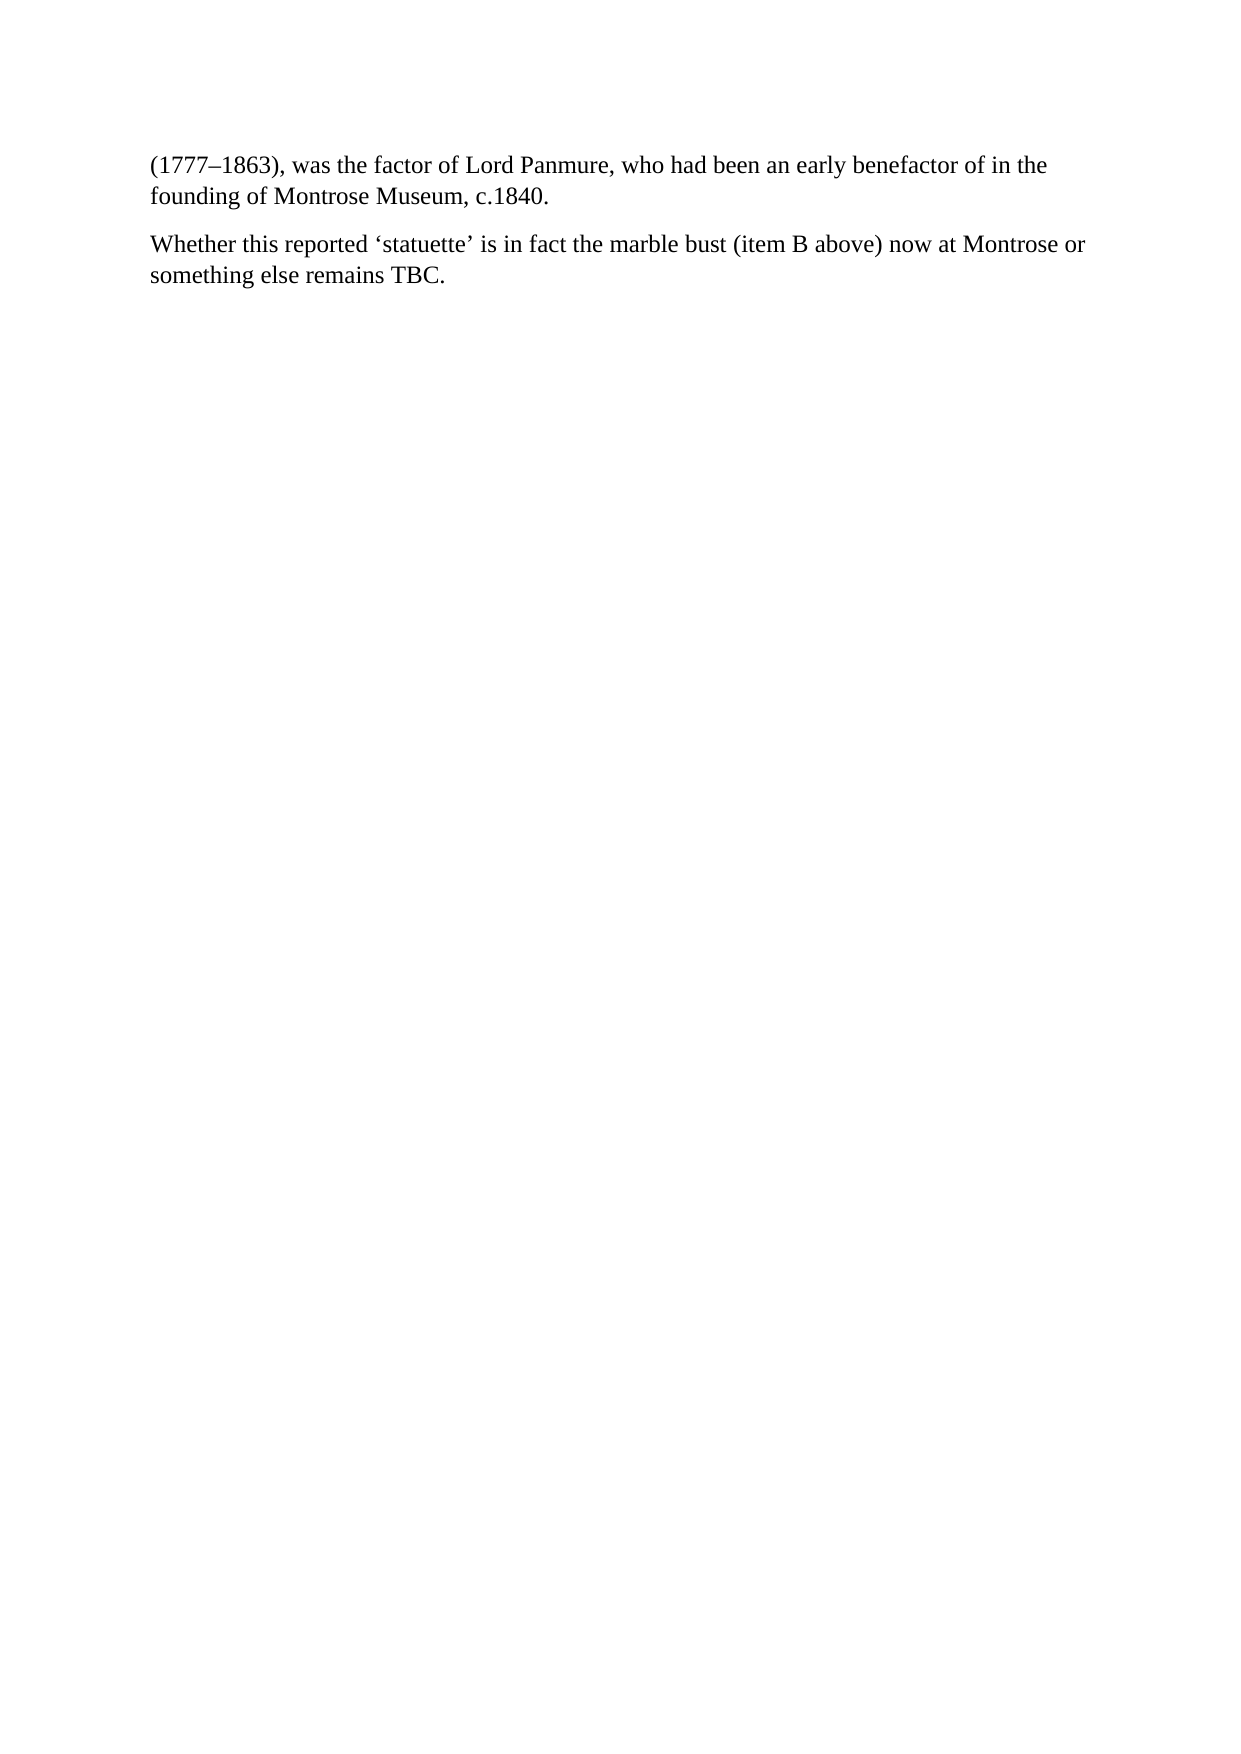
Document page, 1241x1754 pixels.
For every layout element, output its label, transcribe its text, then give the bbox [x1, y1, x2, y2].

text Whether this reported ‘statuette’ is in fact the marble bust (item B above) now at Montrose or something else remains TBC. [150, 229, 1090, 288]
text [150, 150, 1090, 210]
